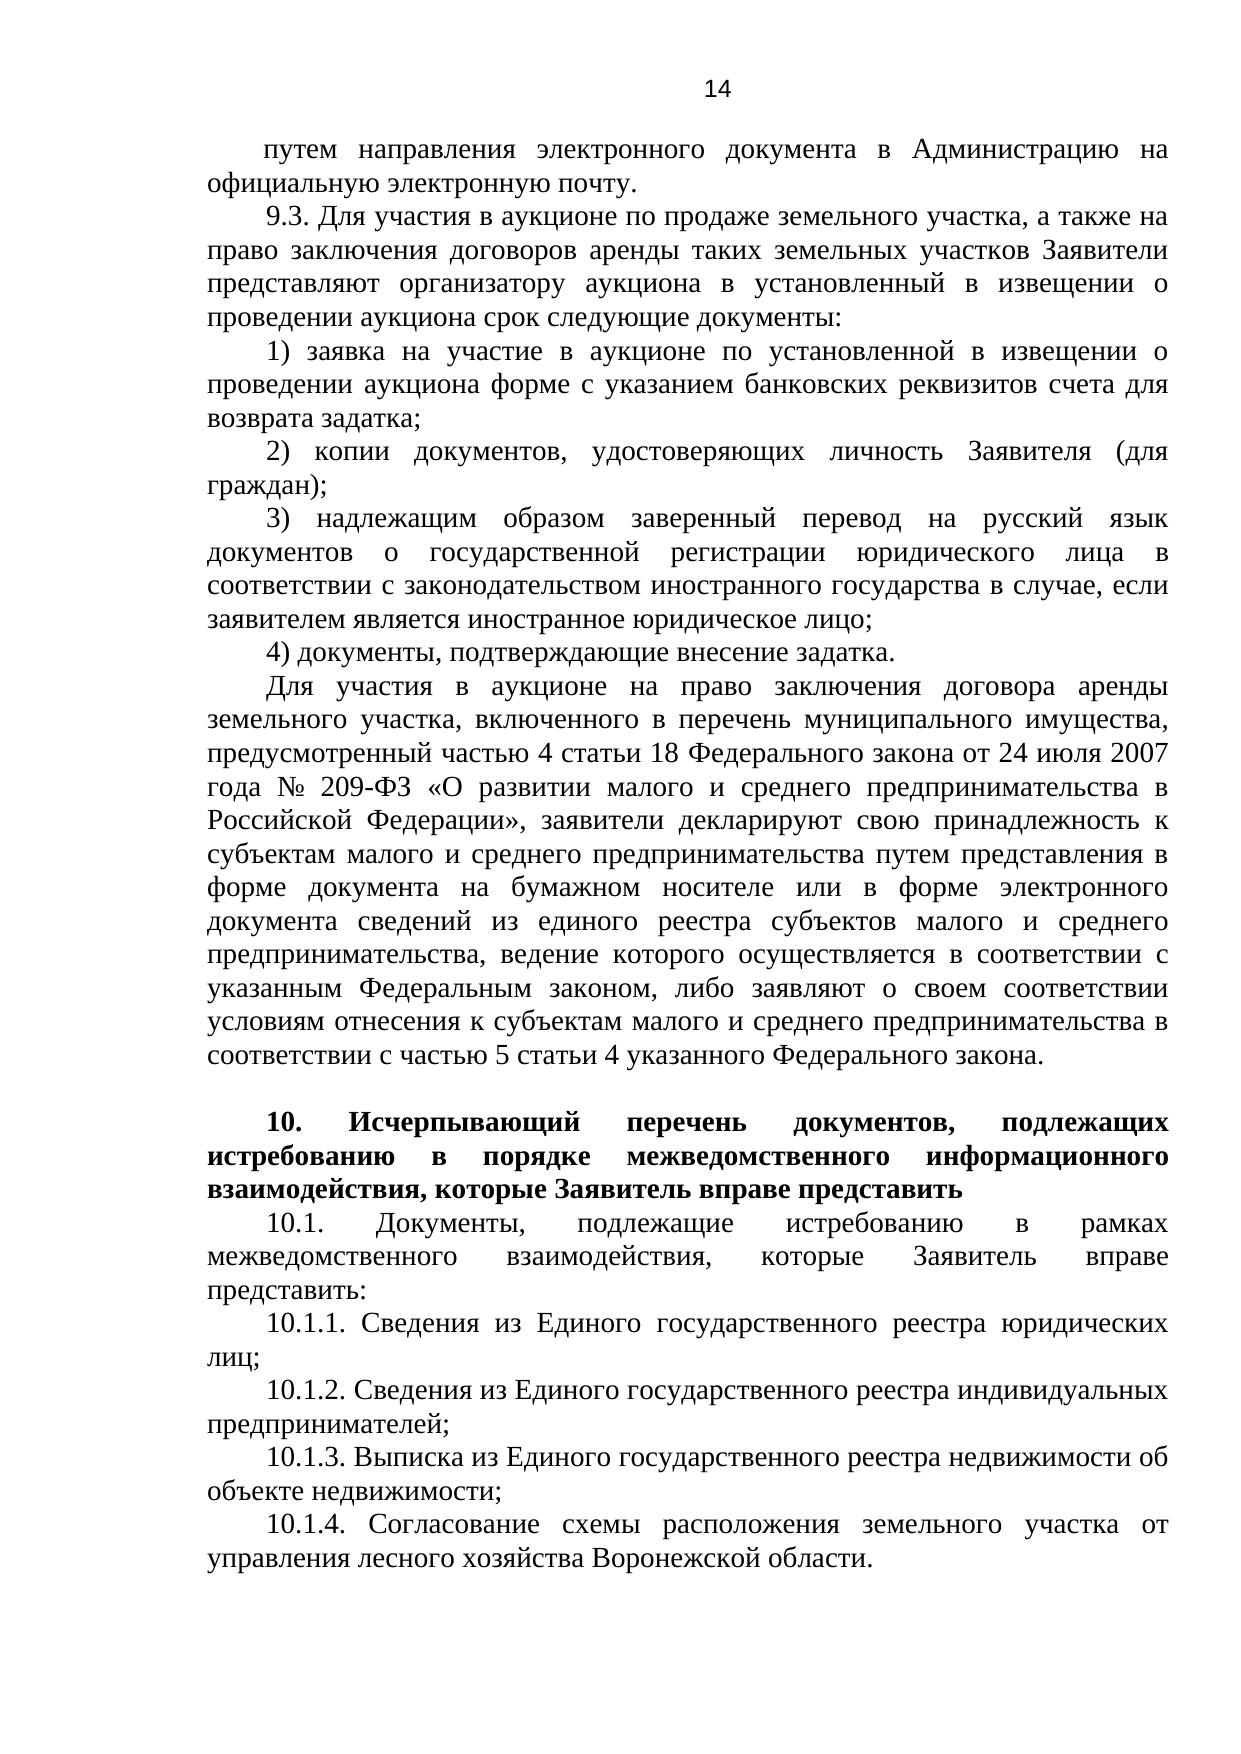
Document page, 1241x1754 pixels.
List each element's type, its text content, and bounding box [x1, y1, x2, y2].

text 10.1.2. Сведения из Единого государственного реестра индивидуальных предпринимателей; [207, 1372, 1169, 1439]
text 10.1.3. Выписка из Единого государственного реестра недвижимости об объекте недвижимости; [207, 1439, 1169, 1507]
text Для участия в аукционе на право заключения договора аренды земельного участка, включенного в перечень муниципального имущества, предусмотренный частью 4 статьи 18 Федерального закона от 24 июля 2007 года № 209-ФЗ «О развитии малого и среднего предпринимательства в Российской Федерации», заявители декларируют свою принадлежность к субъектам малого и среднего предпринимательства путем представления в форме документа на бумажном носителе или в форме электронного документа сведений из единого реестра субъектов малого и среднего предпринимательства, ведение которого осуществляется в соответствии с указанным Федеральным законом, либо заявляют о своем соответствии условиям отнесения к субъектам малого и среднего предпринимательства в соответствии с частью 5 статьи 4 указанного Федерального закона. [207, 668, 1169, 1071]
text 10.1. Документы, подлежащие истребованию в рамках межведомственного взаимодействия, которые Заявитель вправе представить: [207, 1205, 1169, 1305]
text 1) заявка на участие в аукционе по установленной в извещении о проведении аукциона форме с указанием банковских реквизитов счета для возврата задатка; [207, 333, 1169, 433]
text 4) документы, подтверждающие внесение задатка. [207, 634, 1169, 668]
text 10.1.1. Сведения из Единого государственного реестра юридических лиц; [207, 1305, 1169, 1372]
text 3) надлежащим образом заверенный перевод на русский язык документов о государственной регистрации юридического лица в соответствии с законодательством иностранного государства в случае, если заявителем является иностранное юридическое лицо; [207, 500, 1169, 634]
text 10.1.4. Согласование схемы расположения земельного участка от управления лесного хозяйства Воронежской области. [207, 1507, 1169, 1574]
text 2) копии документов, удостоверяющих личность Заявителя (для граждан); [207, 433, 1169, 500]
text 9.3. Для участия в аукционе по продаже земельного участка, а также на право заключения договоров аренды таких земельных участков Заявители представляют организатору аукциона в установленный в извещении о проведении аукциона срок следующие документы: [207, 198, 1169, 333]
text путем направления электронного документа в Администрацию на официальную электронную почту. [207, 131, 1169, 198]
text 10. Исчерпывающий перечень документов, подлежащих истребованию в порядке межведомственного информационного взаимодействия, которые Заявитель вправе представить [207, 1104, 1169, 1205]
